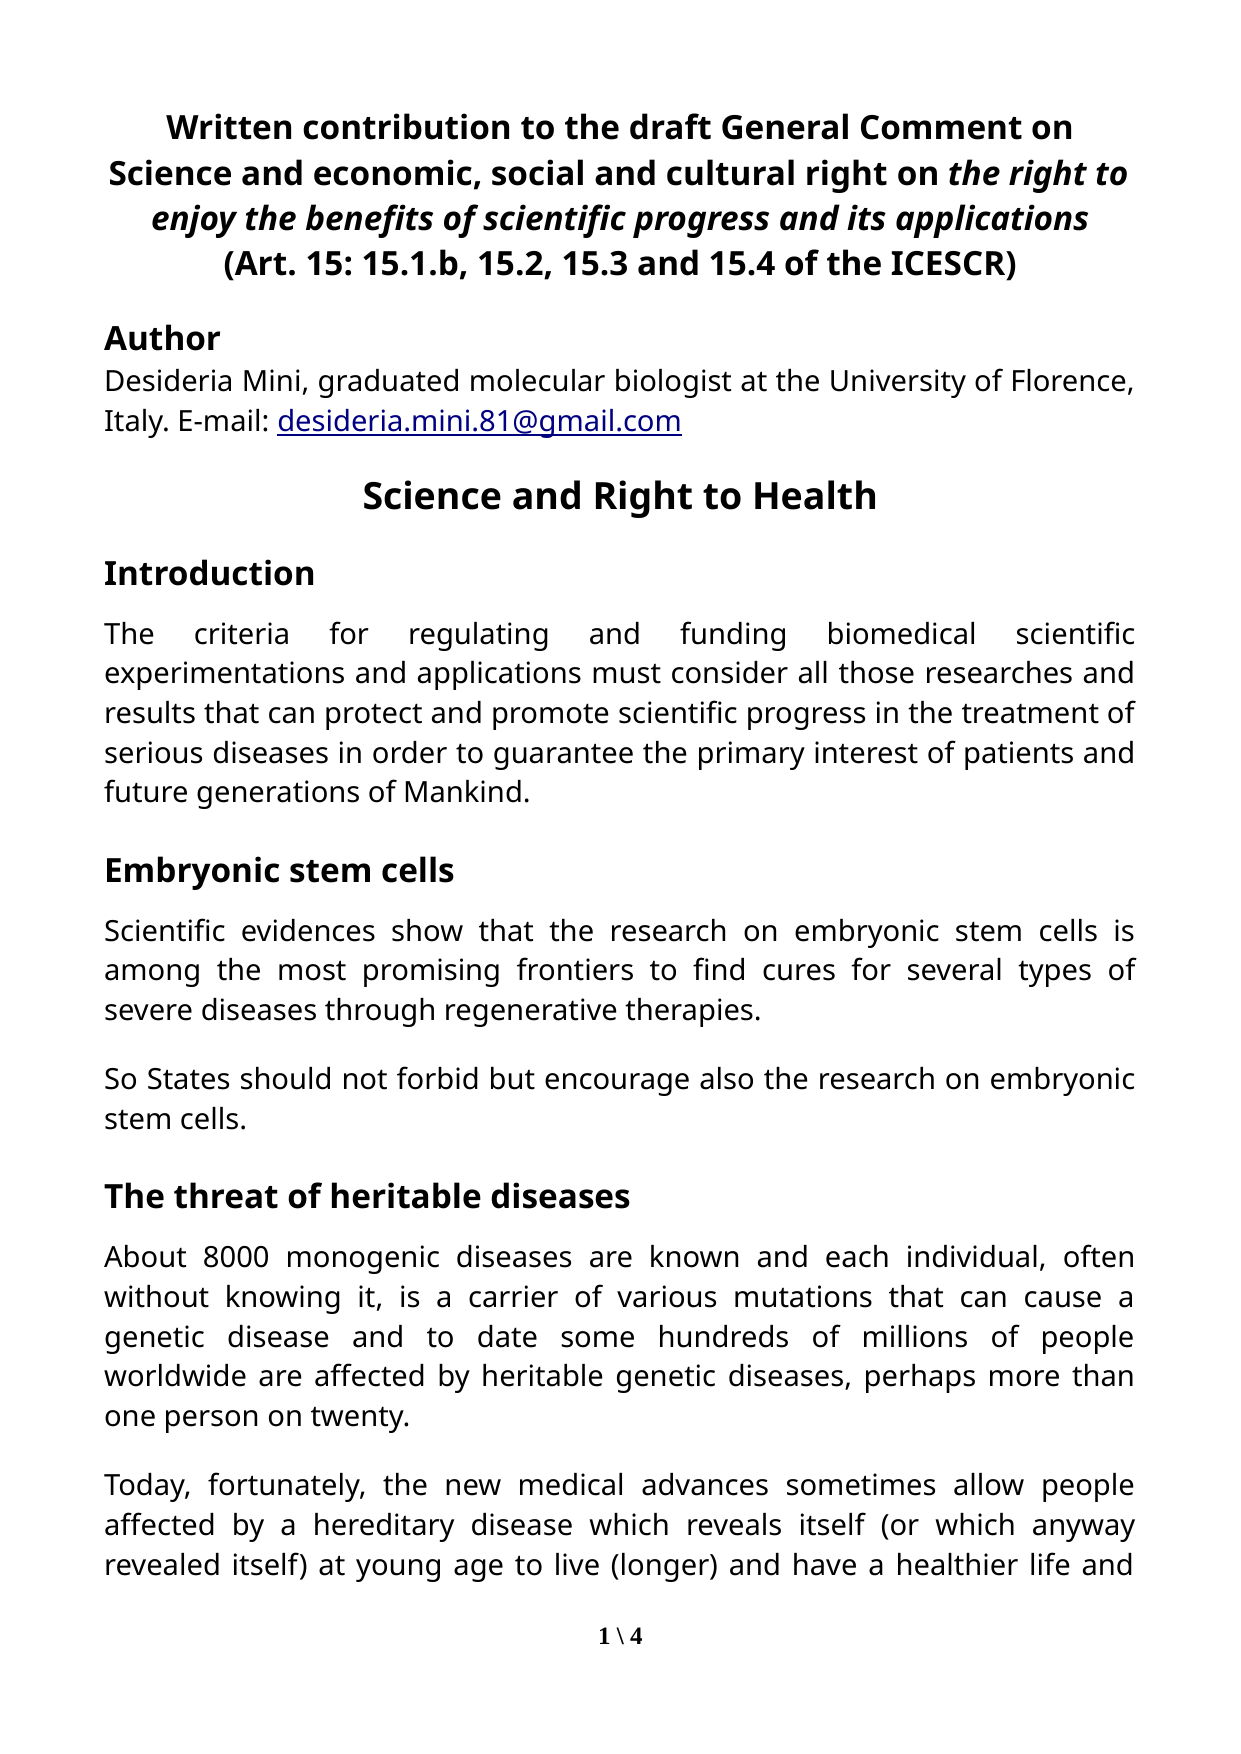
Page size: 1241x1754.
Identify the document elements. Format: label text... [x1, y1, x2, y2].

text About 8000 monogenic diseases are known and each individual, often without knowing it, is a carrier of various mutations that can cause a genetic disease and to date some hundreds of millions of people worldwide are affected by heritable genetic diseases, perhaps more than one person on twenty. [104, 1236, 1136, 1435]
text So States should not forbid but encourage also the research on embryonic stem cells. [104, 1058, 1136, 1138]
text Written contribution to the draft General Comment on Science and economic, social and cultural right on the right to enjoy the benefits of scientific progress and its applications [104, 104, 1136, 240]
text The threat of heritable diseases [104, 1173, 1136, 1219]
text Scientific evidences show that the research on embryonic stem cells is among the most promising frontiers to find cures for several types of severe diseases through regenerative therapies. [104, 910, 1136, 1029]
text Introduction [104, 550, 1136, 595]
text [104, 1464, 1136, 1583]
text Embryonic stem cells [104, 847, 1136, 892]
text Science and Right to Health [104, 469, 1136, 520]
text The criteria for regulating and funding biomedical scientific experimentations and applications must consider all those researches and results that can protect and promote scientific progress in the treatment of serious diseases in order to guarantee the primary interest of patients and future generations of Mankind. [104, 613, 1136, 811]
text Author [104, 315, 1136, 361]
text Desideria Mini, graduated molecular biologist at the University of Florence, Italy. E-mail: desideria.mini.81@gmail.com [104, 361, 1136, 440]
text (Art. 15: 15.1.b, 15.2, 15.3 and 15.4 of the ICESCR) [104, 240, 1136, 286]
